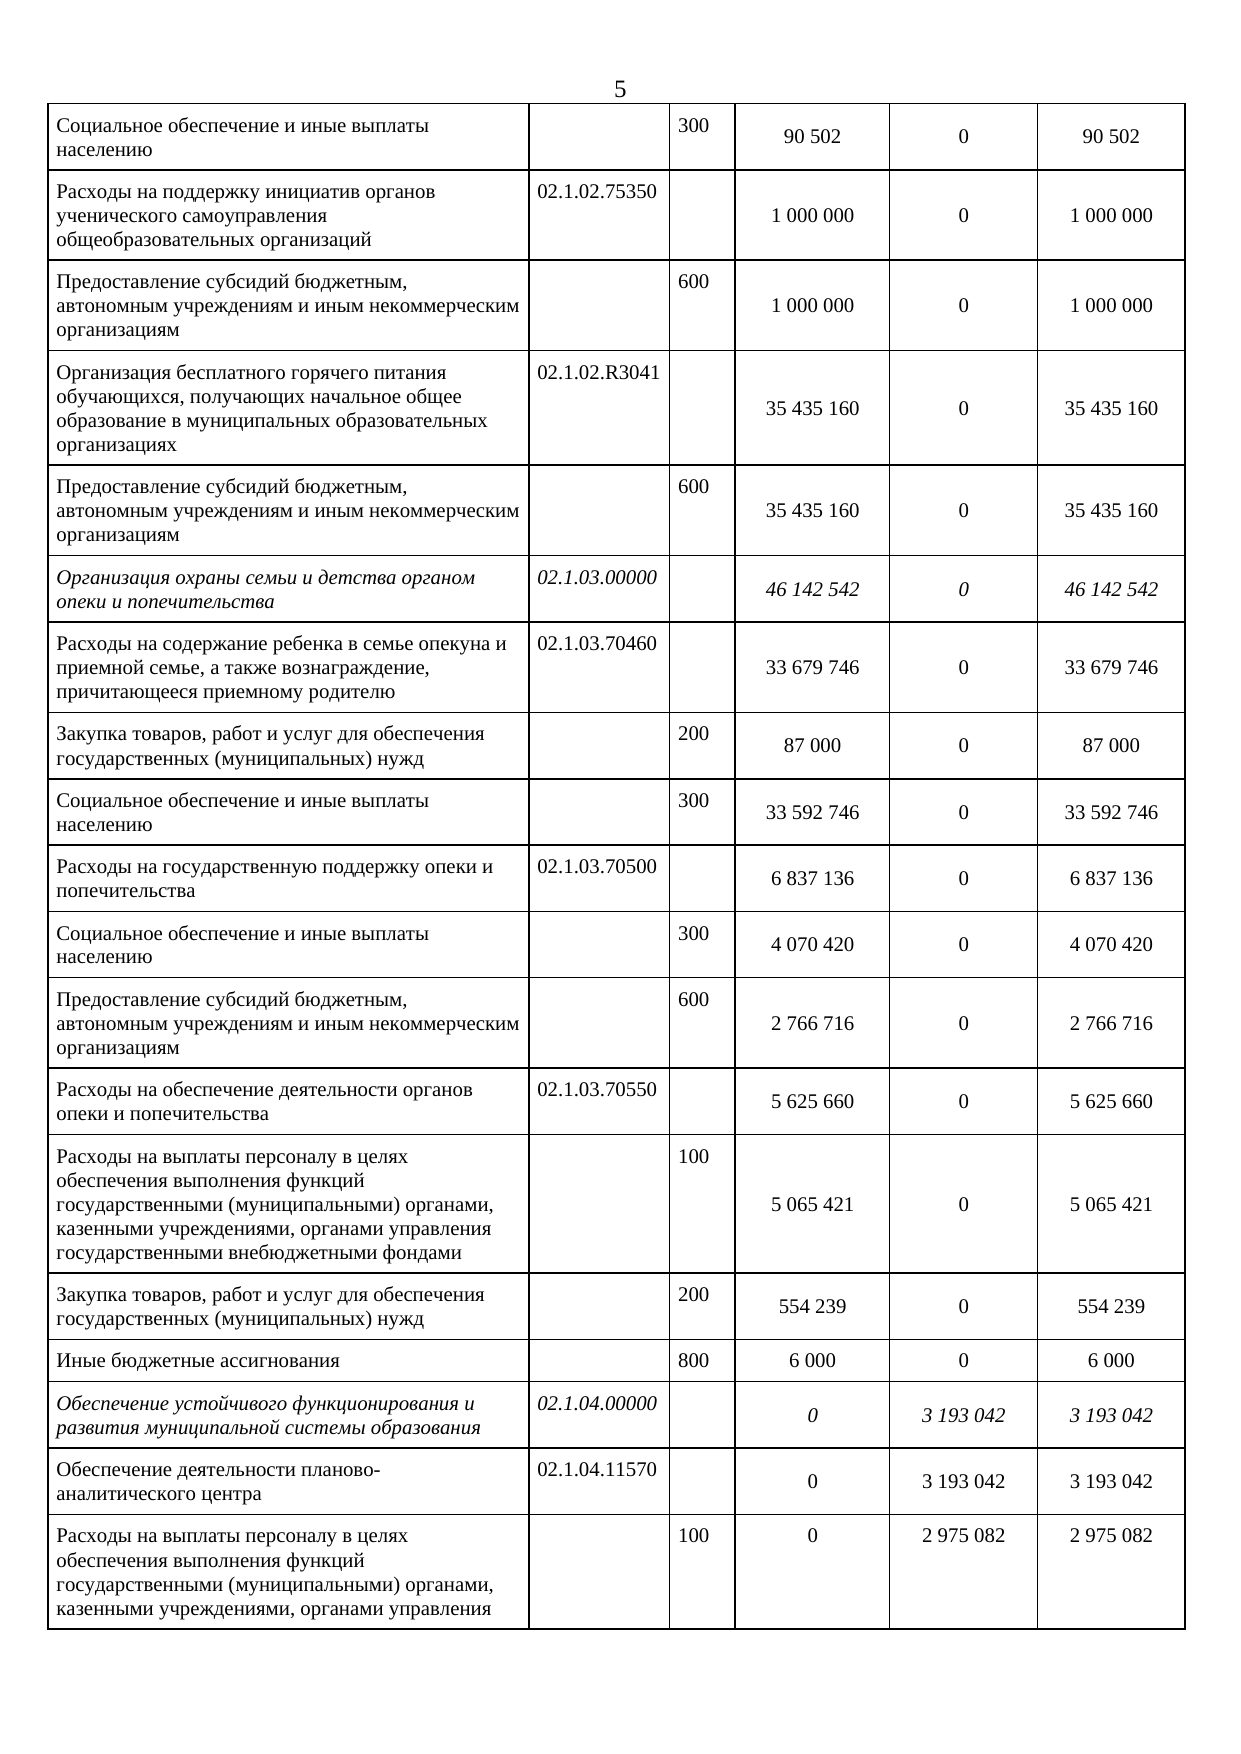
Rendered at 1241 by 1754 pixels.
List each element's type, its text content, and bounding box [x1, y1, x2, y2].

table_cell 3 193 042 [890, 1382, 1037, 1447]
table_cell 0 [890, 171, 1037, 259]
table_cell 1 000 000 [1038, 171, 1184, 259]
table_cell 02.1.03.00000 [530, 556, 669, 621]
table_cell 87 000 [1038, 713, 1184, 778]
table_cell 0 [890, 1069, 1037, 1134]
table_cell [530, 780, 669, 844]
table_cell [530, 1274, 669, 1338]
table_cell 600 [670, 261, 734, 350]
table_cell 90 502 [736, 104, 889, 169]
table_cell [670, 623, 734, 711]
table_cell [530, 978, 669, 1067]
table_cell 0 [890, 261, 1037, 350]
table_cell 5 065 421 [736, 1135, 889, 1272]
table_cell 33 679 746 [1038, 623, 1184, 711]
table_cell [530, 466, 669, 555]
table_cell Организация бесплатного горячего питания обучающихся, получающих начальное общее образование в муниципальных образовательных организациях [49, 351, 528, 464]
table_cell 0 [736, 1449, 889, 1513]
table_cell Иные бюджетные ассигнования [49, 1340, 528, 1381]
table_cell 33 679 746 [736, 623, 889, 711]
table_cell 87 000 [736, 713, 889, 778]
table_cell Расходы на содержание ребенка в семье опекуна и приемной семье, а также вознаграждение, причитающееся приемному родителю [49, 623, 528, 711]
table_cell Социальное обеспечение и иные выплаты населению [49, 780, 528, 844]
table_cell 46 142 542 [1038, 556, 1184, 621]
table_cell 33 592 746 [736, 780, 889, 844]
table_cell Расходы на государственную поддержку опеки и попечительства [49, 846, 528, 911]
table_cell 6 837 136 [736, 846, 889, 911]
table_cell 4 070 420 [736, 912, 889, 977]
table_cell 0 [890, 556, 1037, 621]
table_cell 35 435 160 [736, 351, 889, 464]
table_cell 02.1.02.75350 [530, 171, 669, 259]
table_cell 0 [890, 780, 1037, 844]
table_cell [670, 351, 734, 464]
table_cell 600 [670, 466, 734, 555]
table_cell 800 [670, 1340, 734, 1381]
table_cell 0 [890, 713, 1037, 778]
table_cell [670, 1382, 734, 1447]
table_cell 1 000 000 [1038, 261, 1184, 350]
table_cell 300 [670, 780, 734, 844]
table_cell Социальное обеспечение и иные выплаты населению [49, 912, 528, 977]
table_cell 2 766 716 [736, 978, 889, 1067]
table_cell 300 [670, 912, 734, 977]
table_cell [530, 912, 669, 977]
table_cell 2 975 082 [1038, 1515, 1184, 1628]
table_cell Закупка товаров, работ и услуг для обеспечения государственных (муниципальных) нужд [49, 713, 528, 778]
table_cell [530, 1515, 669, 1628]
table_cell 0 [890, 1135, 1037, 1272]
table_cell 5 625 660 [1038, 1069, 1184, 1134]
table_cell [530, 1340, 669, 1381]
table_cell 0 [890, 978, 1037, 1067]
table_cell 3 193 042 [1038, 1449, 1184, 1513]
table_cell 6 000 [736, 1340, 889, 1381]
table_cell 02.1.03.70500 [530, 846, 669, 911]
table_cell Предоставление субсидий бюджетным, автономным учреждениям и иным некоммерческим организациям [49, 978, 528, 1067]
table_cell 0 [890, 1340, 1037, 1381]
table_cell 100 [670, 1135, 734, 1272]
table_cell 02.1.03.70460 [530, 623, 669, 711]
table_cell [49, 104, 528, 169]
table_cell 3 193 042 [1038, 1382, 1184, 1447]
table_cell [530, 261, 669, 350]
table_cell [670, 171, 734, 259]
table_cell 0 [890, 846, 1037, 911]
table_cell Расходы на обеспечение деятельности органов опеки и попечительства [49, 1069, 528, 1134]
table_cell 02.1.03.70550 [530, 1069, 669, 1134]
table_cell 90 502 [1038, 104, 1184, 169]
table_cell 300 [670, 104, 734, 169]
table_cell [530, 104, 669, 169]
table_cell Расходы на поддержку инициатив органов ученического самоуправления общеобразовательных организаций [49, 171, 528, 259]
table_cell 2 766 716 [1038, 978, 1184, 1067]
table_cell [530, 1135, 669, 1272]
table_cell 0 [890, 1274, 1037, 1338]
table_cell [670, 846, 734, 911]
table_cell 02.1.02.R3041 [530, 351, 669, 464]
table_cell 4 070 420 [1038, 912, 1184, 977]
table_cell Обеспечение деятельности планово-аналитического центра [49, 1449, 528, 1513]
table_cell Организация охраны семьи и детства органом опеки и попечительства [49, 556, 528, 621]
table_cell Предоставление субсидий бюджетным, автономным учреждениям и иным некоммерческим организациям [49, 261, 528, 350]
table_cell [670, 1069, 734, 1134]
table_cell 0 [736, 1515, 889, 1628]
table_cell 554 239 [736, 1274, 889, 1338]
table_cell 554 239 [1038, 1274, 1184, 1338]
table_cell 600 [670, 978, 734, 1067]
table_cell 100 [670, 1515, 734, 1628]
table_cell 1 000 000 [736, 261, 889, 350]
table_cell Предоставление субсидий бюджетным, автономным учреждениям и иным некоммерческим организациям [49, 466, 528, 555]
table_cell 200 [670, 713, 734, 778]
table_cell 1 000 000 [736, 171, 889, 259]
table_cell 5 065 421 [1038, 1135, 1184, 1272]
table_cell 200 [670, 1274, 734, 1338]
table_cell 02.1.04.00000 [530, 1382, 669, 1447]
table_cell 0 [890, 104, 1037, 169]
table_cell Обеспечение устойчивого функционирования и развития муниципальной системы образования [49, 1382, 528, 1447]
table_cell 0 [890, 623, 1037, 711]
table_cell [670, 556, 734, 621]
table_cell 0 [890, 466, 1037, 555]
table_cell 02.1.04.11570 [530, 1449, 669, 1513]
table_cell 0 [736, 1382, 889, 1447]
table_cell 5 625 660 [736, 1069, 889, 1134]
table_cell Закупка товаров, работ и услуг для обеспечения государственных (муниципальных) нужд [49, 1274, 528, 1338]
table_cell [670, 1449, 734, 1513]
table_cell [530, 713, 669, 778]
table_cell 33 592 746 [1038, 780, 1184, 844]
table_cell 0 [890, 912, 1037, 977]
table_cell 35 435 160 [1038, 466, 1184, 555]
table_cell 46 142 542 [736, 556, 889, 621]
table_cell 6 837 136 [1038, 846, 1184, 911]
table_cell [49, 1515, 528, 1628]
table_cell 3 193 042 [890, 1449, 1037, 1513]
table_cell 35 435 160 [736, 466, 889, 555]
table_cell 0 [890, 351, 1037, 464]
table_cell 6 000 [1038, 1340, 1184, 1381]
table_cell 35 435 160 [1038, 351, 1184, 464]
table_cell 2 975 082 [890, 1515, 1037, 1628]
